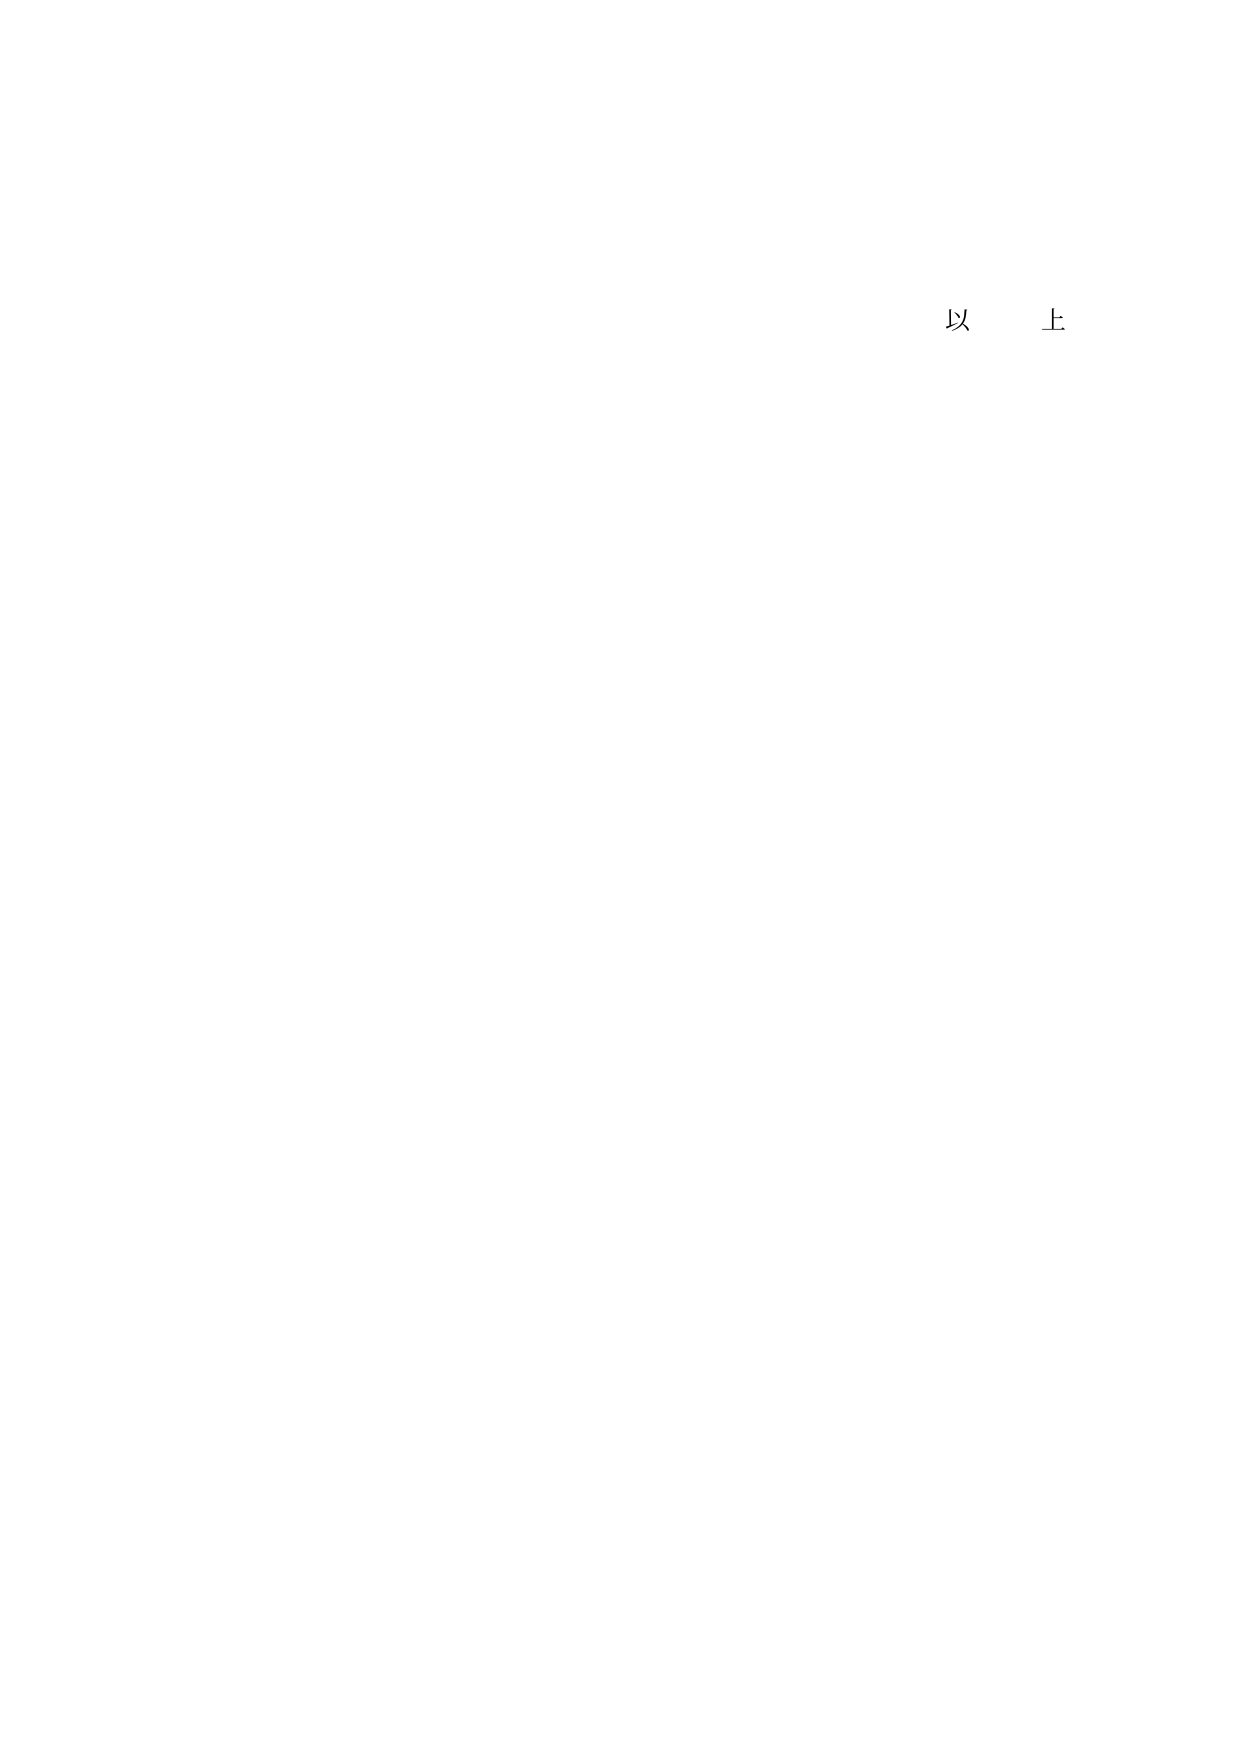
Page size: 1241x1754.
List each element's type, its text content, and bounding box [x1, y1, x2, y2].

text 以 上 [151, 294, 1089, 343]
